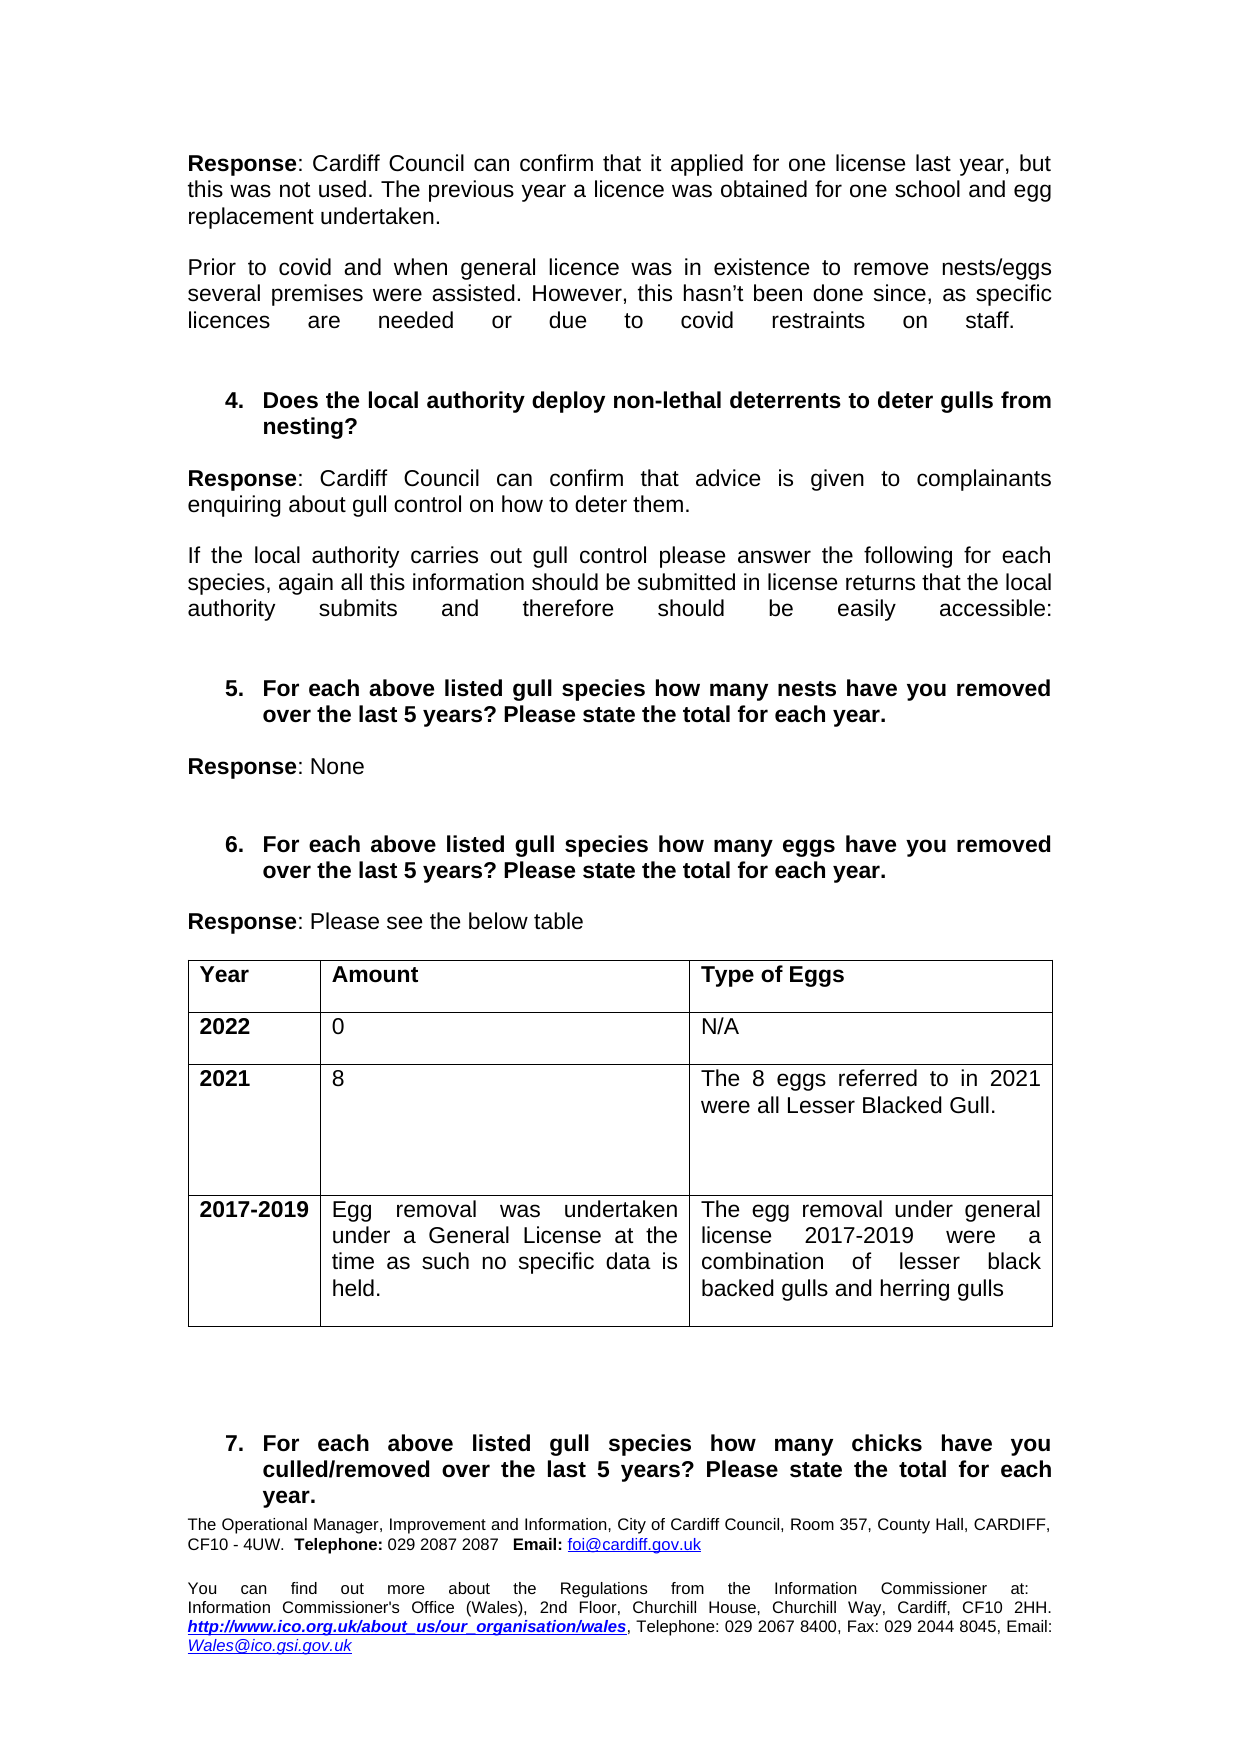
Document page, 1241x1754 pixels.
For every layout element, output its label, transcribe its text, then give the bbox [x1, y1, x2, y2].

table_cell 2022 [189, 1013, 320, 1064]
table_header Year [189, 961, 320, 1012]
text If the local authority carries out gull control please answer the following for each species, again all this information should be submitted in license returns that the local authority submits and therefore should be easily accessible: [187, 542, 1053, 650]
text Response: Cardiff Council can confirm that advice is given to complainants enquiring about gull control on how to deter them. [187, 464, 1053, 517]
list For each above listed gull species how many chicks have you culled/removed over the last 5 years? Please state the total for each year. [225, 1430, 1053, 1509]
table_header Amount [321, 961, 689, 1012]
table_cell The 8 eggs referred to in 2021 were all Lesser Blacked Gull. [690, 1065, 1052, 1194]
text Response: None [187, 753, 1053, 779]
text Prior to covid and when general licence was in existence to remove nests/eggs several premises were assisted. However, this hasn’t been done since, as specific licences are needed or due to covid restraints on staff. [187, 254, 1053, 362]
table_cell N/A [690, 1013, 1052, 1064]
table_cell 2017-2019 [189, 1196, 320, 1326]
text Response: Please see the below table [187, 908, 1053, 934]
table_cell The egg removal under general license 2017-2019 were a combination of lesser black backed gulls and herring gulls [690, 1196, 1052, 1326]
list For each above listed gull species how many nests have you removed over the last 5 years? Please state the total for each year. [225, 675, 1053, 728]
list Does the local authority deploy non-lethal deterrents to deter gulls from nesting? [225, 387, 1053, 439]
table_cell 2021 [189, 1065, 320, 1194]
text Response: Cardiff Council can confirm that it applied for one license last year, but this was not used. The previous year a licence was obtained for one school and egg replacement undertaken. [187, 150, 1053, 229]
list For each above listed gull species how many eggs have you removed over the last 5 years? Please state the total for each year. [225, 831, 1053, 883]
table_header Type of Eggs [690, 961, 1052, 1012]
table_cell 8 [321, 1065, 689, 1194]
table_cell 0 [321, 1013, 689, 1064]
table_cell Egg removal was undertaken under a General License at the time as such no specific data is held. [321, 1196, 689, 1326]
